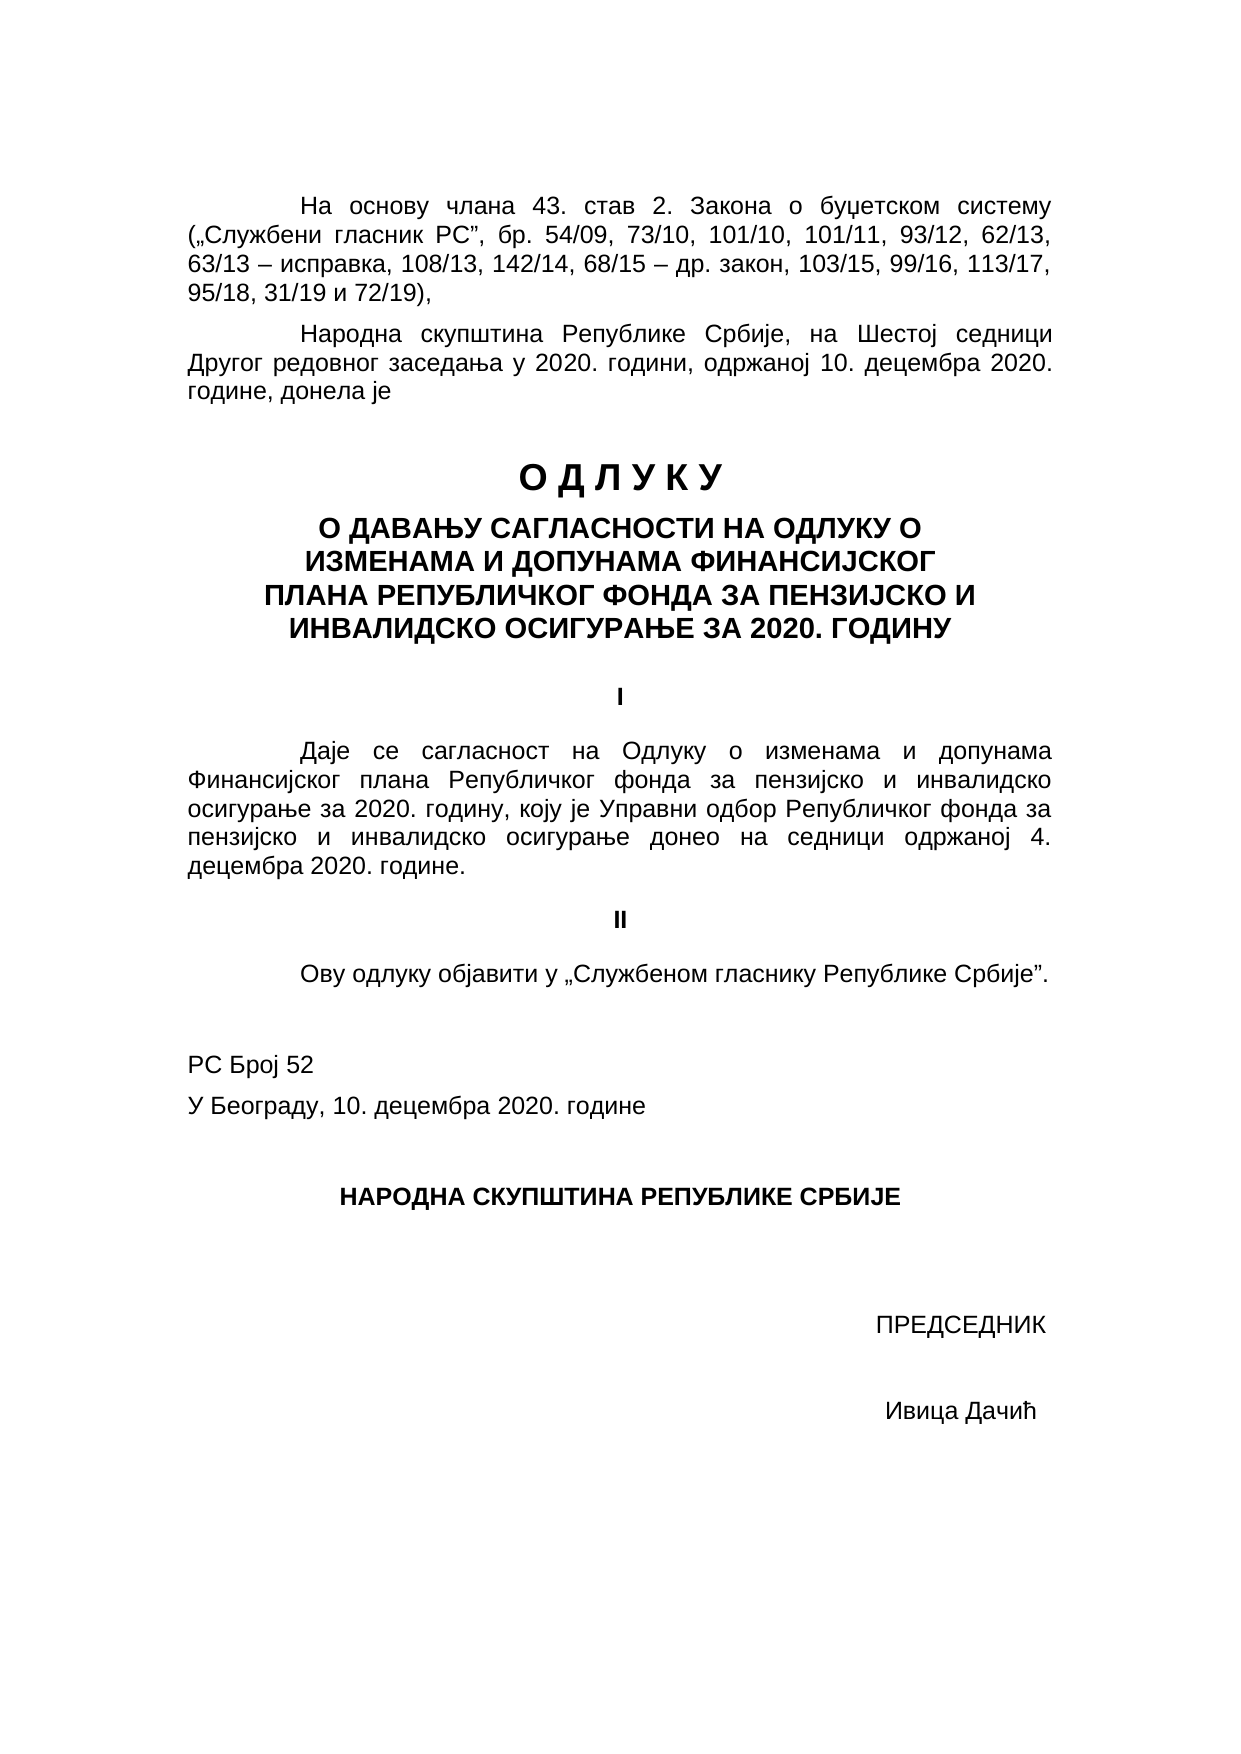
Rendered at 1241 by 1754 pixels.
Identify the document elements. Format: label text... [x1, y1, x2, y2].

text О Д Л У К У [187, 455, 1053, 498]
text II [262, 905, 978, 933]
text Даје се сагласност на Одлуку о изменама и допунама Финансијског плана Републичког фонда за пензијско и инвалидско осигурање за 2020. годину, коју је Управни одбор Републичког фонда за пензијско и инвалидско осигурање донео на седници одржаној 4. децембра 2020. године. [187, 736, 1053, 880]
text На основу члана 43. став 2. Закона о буџетском систему („Службени гласник РС”, бр. 54/09, 73/10, 101/10, 101/11, 93/12, 62/13, 63/13 – исправка, 108/13, 142/14, 68/15 – др. закон, 103/15, 99/16, 113/17, 95/18, 31/19 и 72/19), [187, 191, 1053, 306]
text РС Број 52 [187, 1050, 1053, 1078]
text НАРОДНА СКУПШТИНА РЕПУБЛИКЕ СРБИЈЕ [187, 1182, 1053, 1211]
text О ДАВАЊУ САГЛАСНОСТИ НА ОДЛУКУ О ИЗМЕНАМА И ДОПУНАМА ФИНАНСИЈСКОГ ПЛАНА РЕПУБЛИЧКОГ ФОНДА ЗА ПЕНЗИЈСКО И ИНВАЛИДСКО ОСИГУРАЊЕ ЗА 2020. ГОДИНУ [262, 511, 978, 645]
text ПРЕДСЕДНИК [862, 1310, 1059, 1338]
text Народна скупштина Републике Србије, на Шестој седници Другог редовног заседања у 2020. години, одржаној 10. децембра 2020. године, донела је [187, 319, 1053, 405]
text Ову одлуку објавити у „Службеном гласнику Републике Србије”. [187, 958, 1053, 987]
text У Београду, 10. децембра 2020. године [187, 1091, 1053, 1120]
text Ивица Дачић [862, 1396, 1059, 1425]
text I [262, 682, 978, 711]
